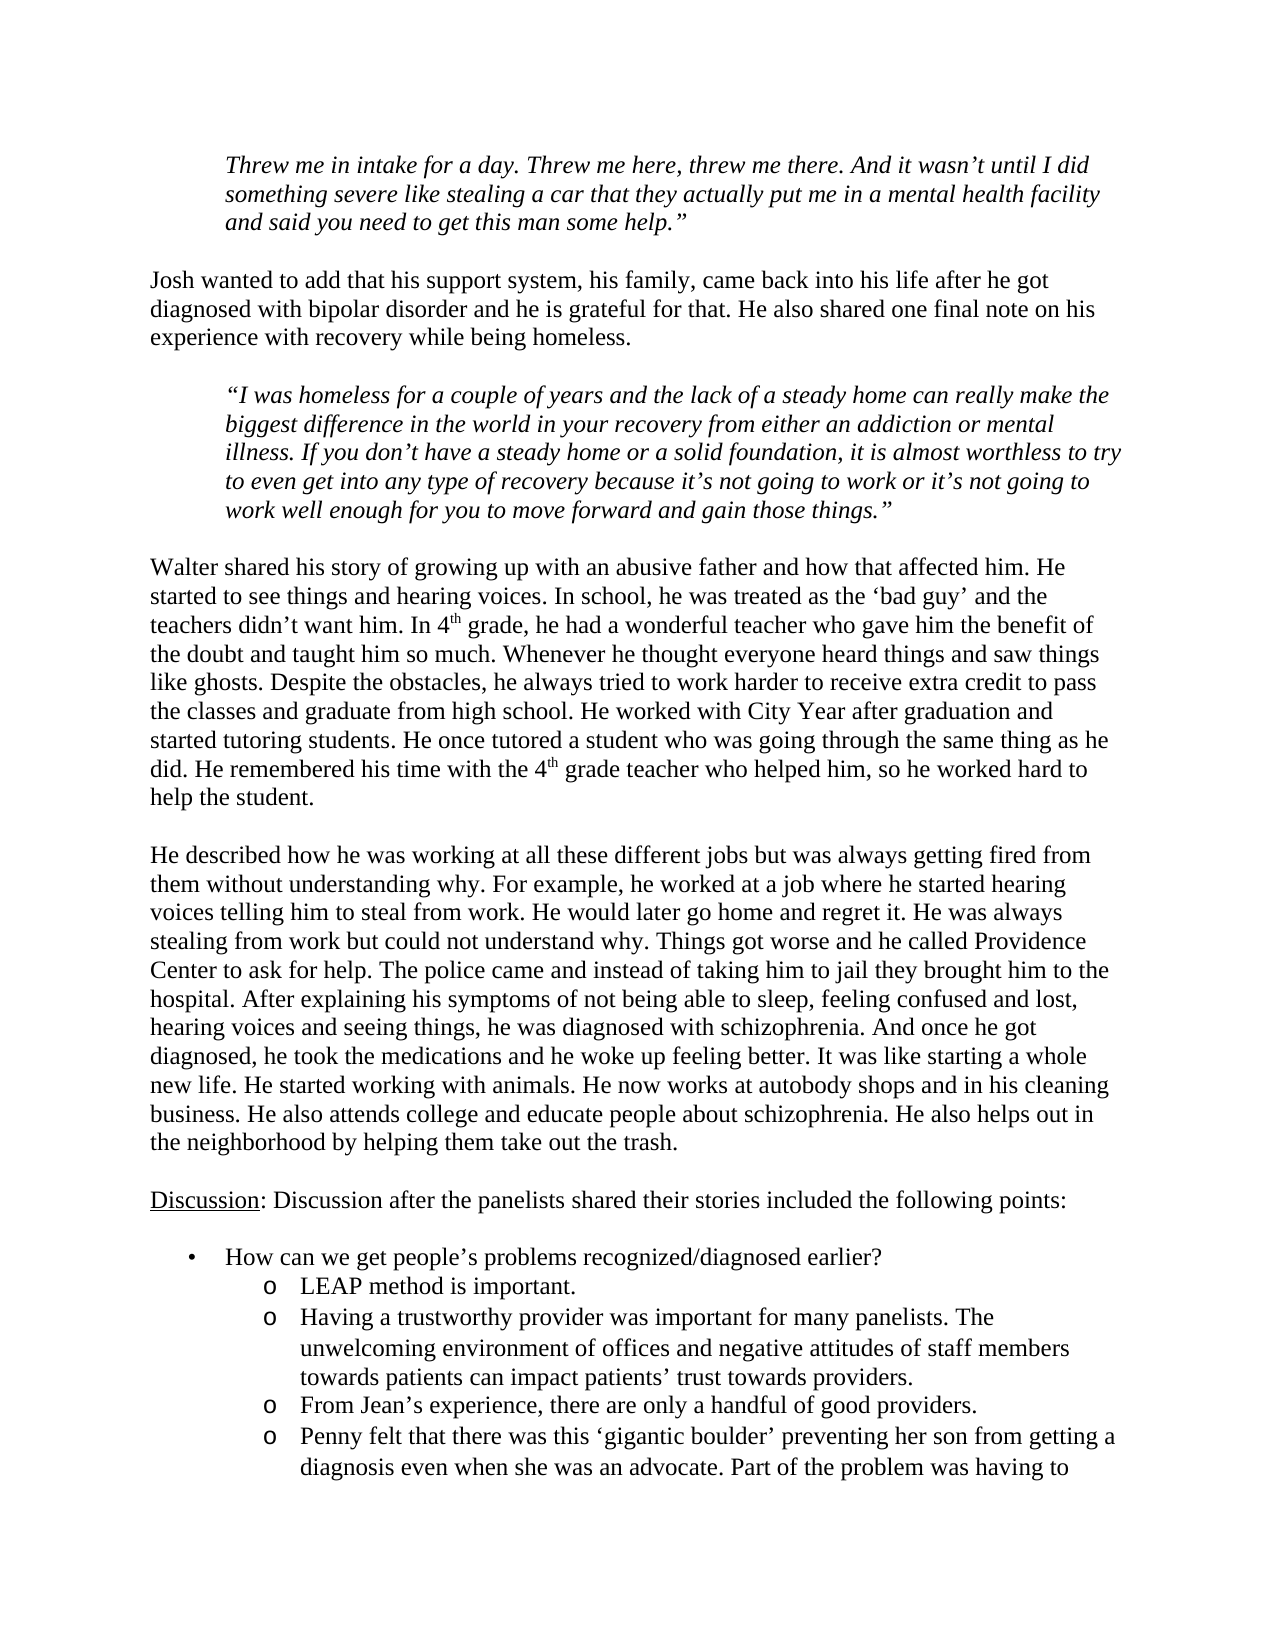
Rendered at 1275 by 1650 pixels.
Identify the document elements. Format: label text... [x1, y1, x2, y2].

text Josh wanted to add that his support system, his family, came back into his life after he got diagnosed with bipolar disorder and he is grateful for that. He also shared one final note on his experience with recovery while being homeless. [150, 265, 1125, 351]
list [262, 1421, 1125, 1481]
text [225, 150, 1125, 236]
list LEAP method is important. [262, 1271, 1125, 1302]
text Walter shared his story of growing up with an abusive father and how that affected him. He started to see things and hearing voices. In school, he was treated as the ‘bad guy’ and the teachers didn’t want him. In 4th grade, he had a wonderful teacher who gave him the benefit of the doubt and taught him so much. Whenever he thought everyone heard things and saw things like ghosts. Despite the obstacles, he always tried to work harder to receive extra credit to pass the classes and graduate from high school. He worked with City Year after graduation and started tutoring students. He once tutored a student who was going through the same thing as he did. He remembered his time with the 4th grade teacher who helped him, so he worked hard to help the student. [150, 552, 1125, 811]
text Discussion: Discussion after the panelists shared their stories included the following points: [150, 1185, 1125, 1214]
list How can we get people’s problems recognized/diagnosed earlier? [187, 1242, 1125, 1271]
list Having a trustworthy provider was important for many panelists. The unwelcoming environment of offices and negative attitudes of staff members towards patients can impact patients’ trust towards providers. [262, 1302, 1125, 1390]
list From Jean’s experience, there are only a handful of good providers. [262, 1390, 1125, 1421]
text “I was homeless for a couple of years and the lack of a steady home can really make the biggest difference in the world in your recovery from either an addiction or mental illness. If you don’t have a steady home or a solid foundation, it is almost worthless to try to even get into any type of recovery because it’s not going to work or it’s not going to work well enough for you to move forward and gain those things.” [225, 380, 1125, 524]
text He described how he was working at all these different jobs but was always getting fired from them without understanding why. For example, he worked at a job where he started hearing voices telling him to steal from work. He would later go home and regret it. He was always stealing from work but could not understand why. Things got worse and he called Providence Center to ask for help. The police came and instead of taking him to jail they brought him to the hospital. After explaining his symptoms of not being able to sleep, feeling confused and lost, hearing voices and seeing things, he was diagnosed with schizophrenia. And once he got diagnosed, he took the medications and he woke up feeling better. It was like starting a whole new life. He started working with animals. He now works at autobody shops and in his cleaning business. He also attends college and educate people about schizophrenia. He also helps out in the neighborhood by helping them take out the trash. [150, 840, 1125, 1156]
